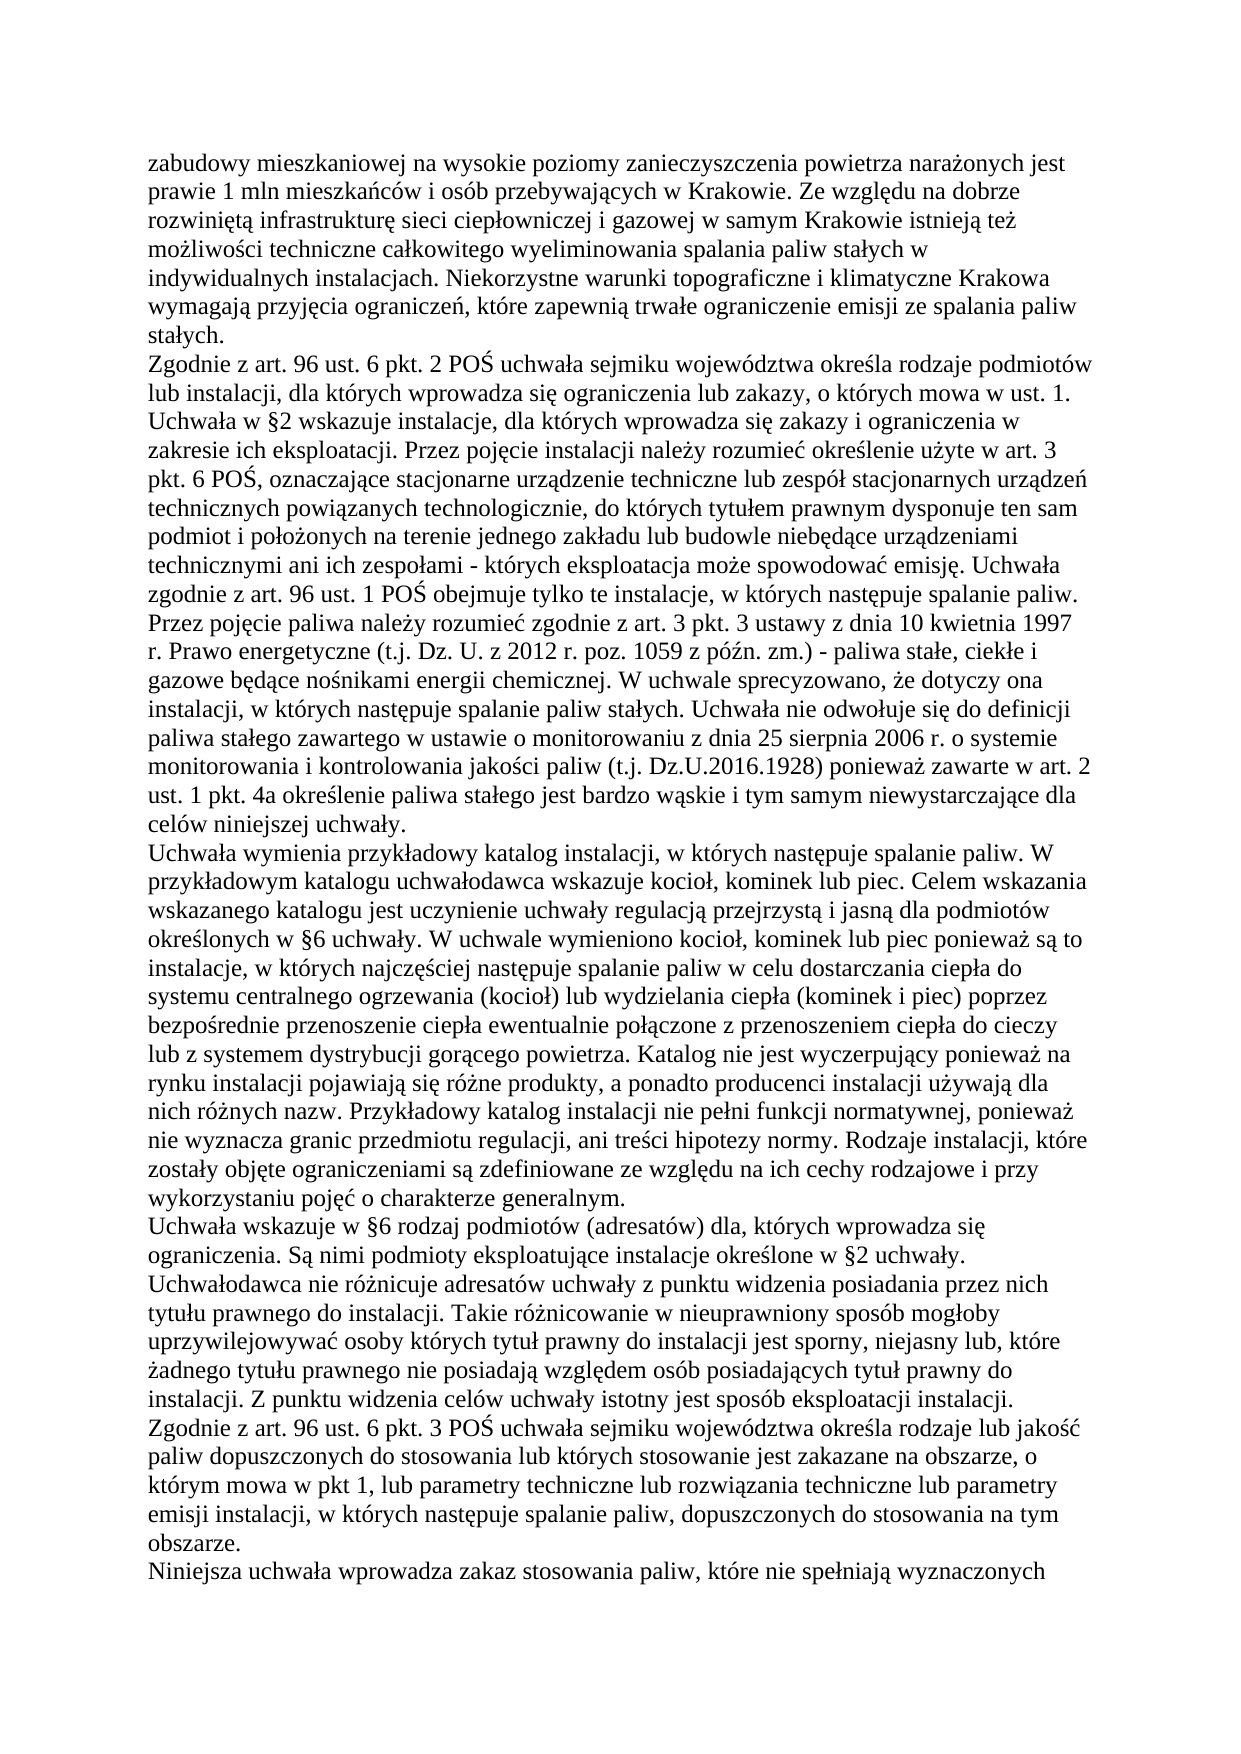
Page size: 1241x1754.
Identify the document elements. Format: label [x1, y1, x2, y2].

text [148, 148, 1093, 1585]
